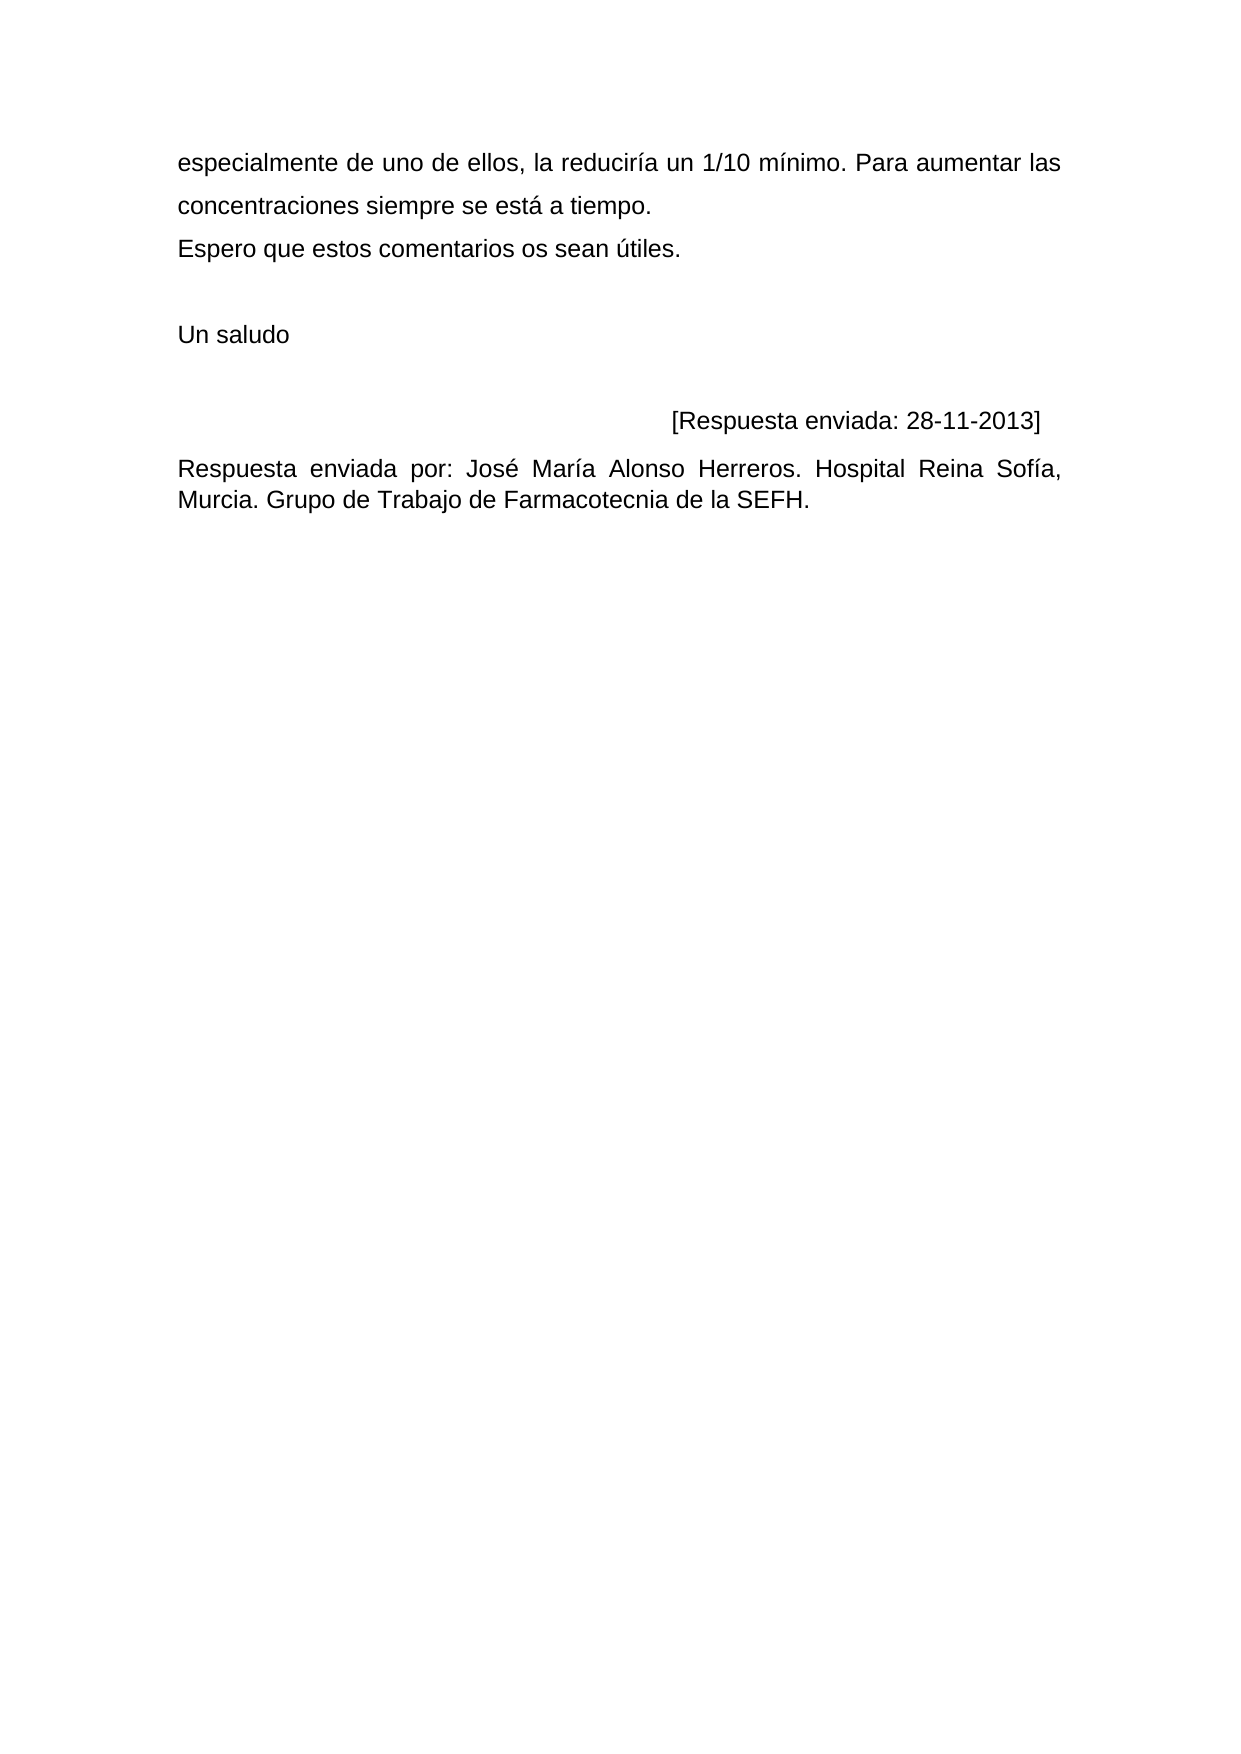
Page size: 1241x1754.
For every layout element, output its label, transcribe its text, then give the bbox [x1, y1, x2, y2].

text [177, 148, 1063, 219]
text Respuesta enviada por: José María Alonso Herreros. Hospital Reina Sofía, Murcia. Grupo de Trabajo de Farmacotecnia de la SEFH. [177, 454, 1063, 514]
text [Respuesta enviada: 28-11-2013] [620, 406, 1063, 435]
text Un saludo [177, 277, 1063, 349]
text Espero que estos comentarios os sean útiles. [177, 234, 1063, 263]
